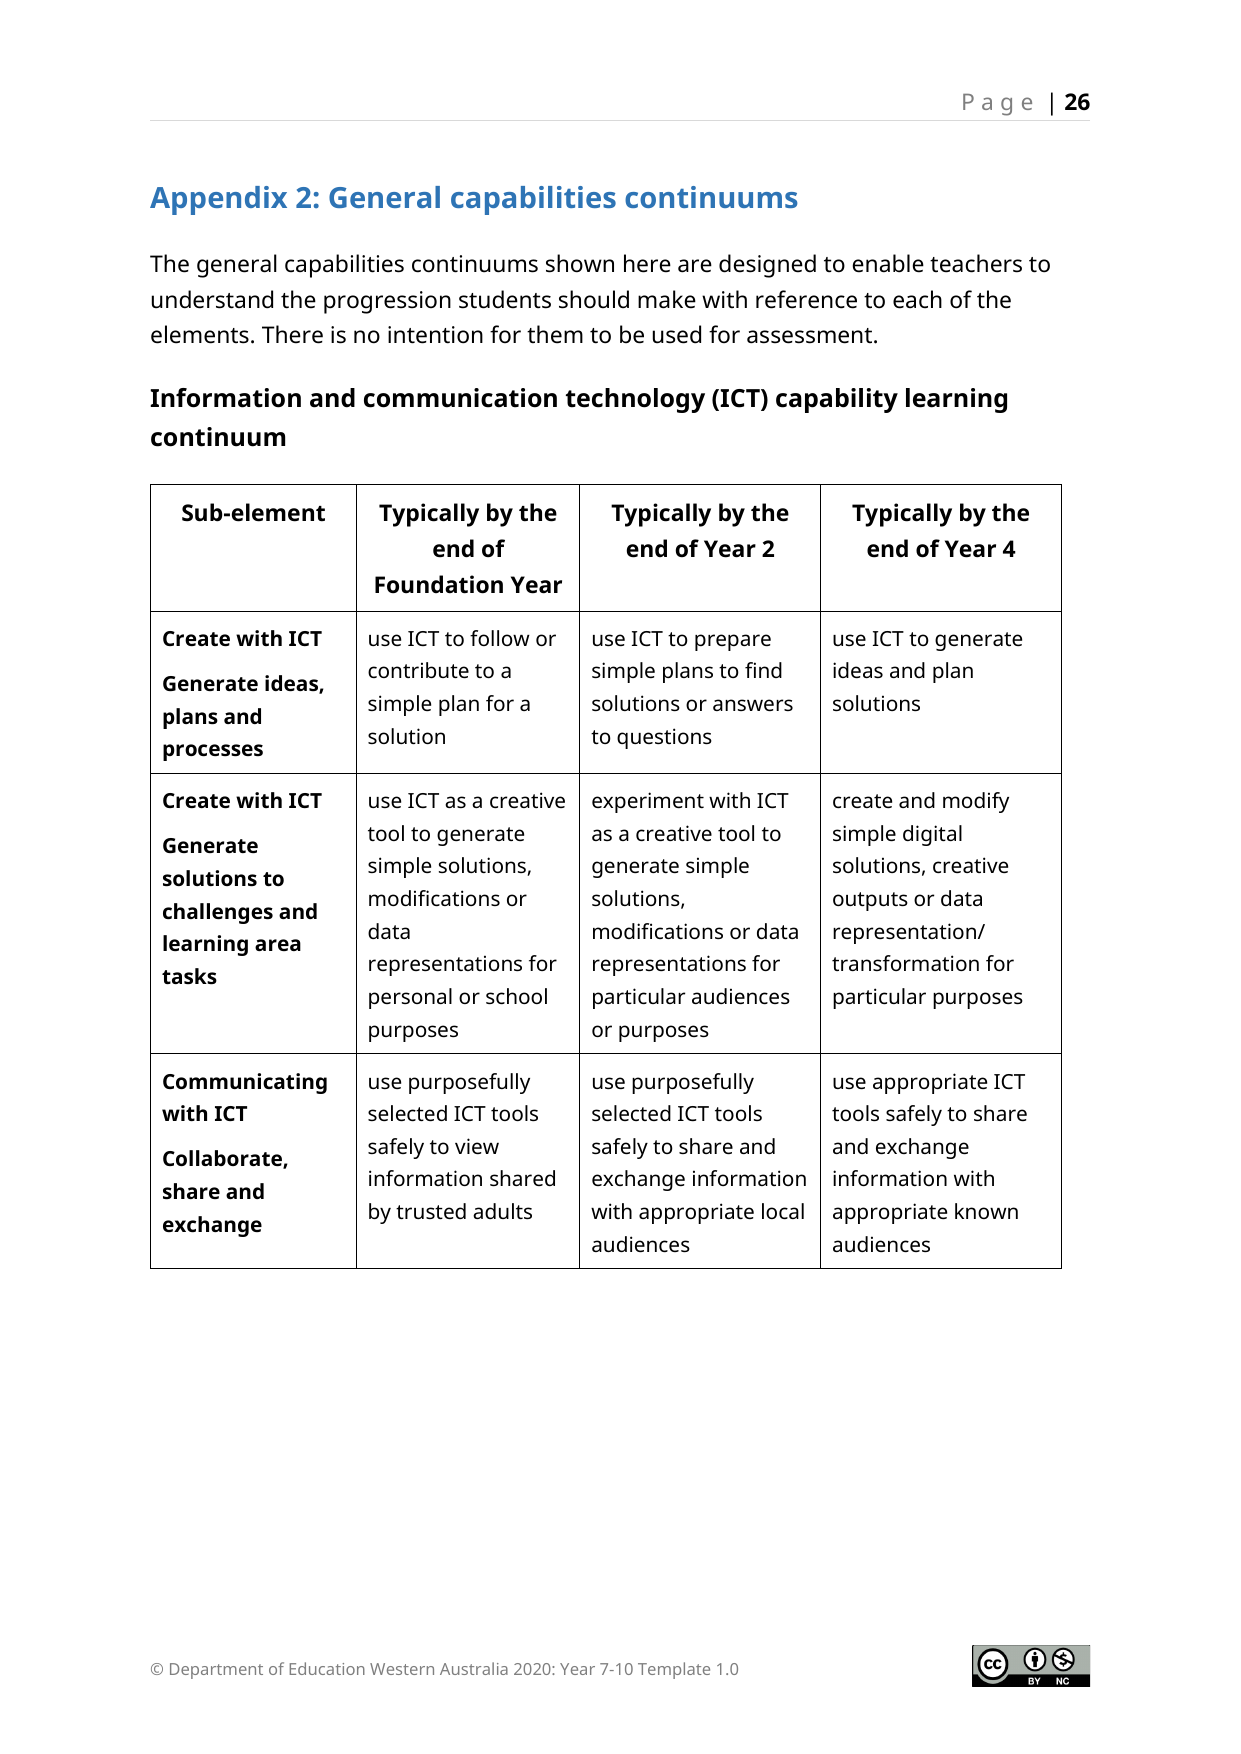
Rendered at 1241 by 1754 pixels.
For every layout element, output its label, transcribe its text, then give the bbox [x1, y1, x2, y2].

table_header Typically by the end of Year 4 [821, 485, 1061, 611]
table_cell experiment with ICT as a creative tool to generate simple solutions, modifications or data representations for particular audiences or purposes [580, 774, 820, 1053]
table_cell use ICT to generate ideas and plan solutions [821, 612, 1061, 773]
table_cell use appropriate ICT tools safely to share and exchange information with appropriate known audiences [821, 1054, 1061, 1268]
table_cell create and modify simple digital solutions, creative outputs or data representation/ transformation for particular purposes [821, 774, 1061, 1053]
table_cell use ICT to prepare simple plans to find solutions or answers to questions [580, 612, 820, 773]
text Information and communication technology (ICT) capability learning continuum [150, 380, 1090, 454]
table_cell use ICT as a creative tool to generate simple solutions, modifications or data representations for personal or school purposes [357, 774, 579, 1053]
table_cell use purposefully selected ICT tools safely to share and exchange information with appropriate local audiences [580, 1054, 820, 1268]
table_cell Communicating with ICT Collaborate, share and exchange [151, 1054, 356, 1268]
table_header Typically by the end of Foundation Year [357, 485, 579, 611]
subtitle Appendix 2: General capabilities continuums [150, 177, 1090, 217]
table_cell use ICT to follow or contribute to a simple plan for a solution [357, 612, 579, 773]
table_cell Create with ICT Generate ideas, plans and processes [151, 612, 356, 773]
picture [972, 1645, 1091, 1687]
text The general capabilities continuums shown here are designed to enable teachers to understand the progression students should make with reference to each of the elements. There is no intention for them to be used for assessment. [150, 248, 1090, 351]
table_header Sub-element [151, 485, 356, 611]
table_header Typically by the end of Year 2 [580, 485, 820, 611]
table_cell Create with ICT Generate solutions to challenges and learning area tasks [151, 774, 356, 1053]
table_cell use purposefully selected ICT tools safely to view information shared by trusted adults [357, 1054, 579, 1268]
